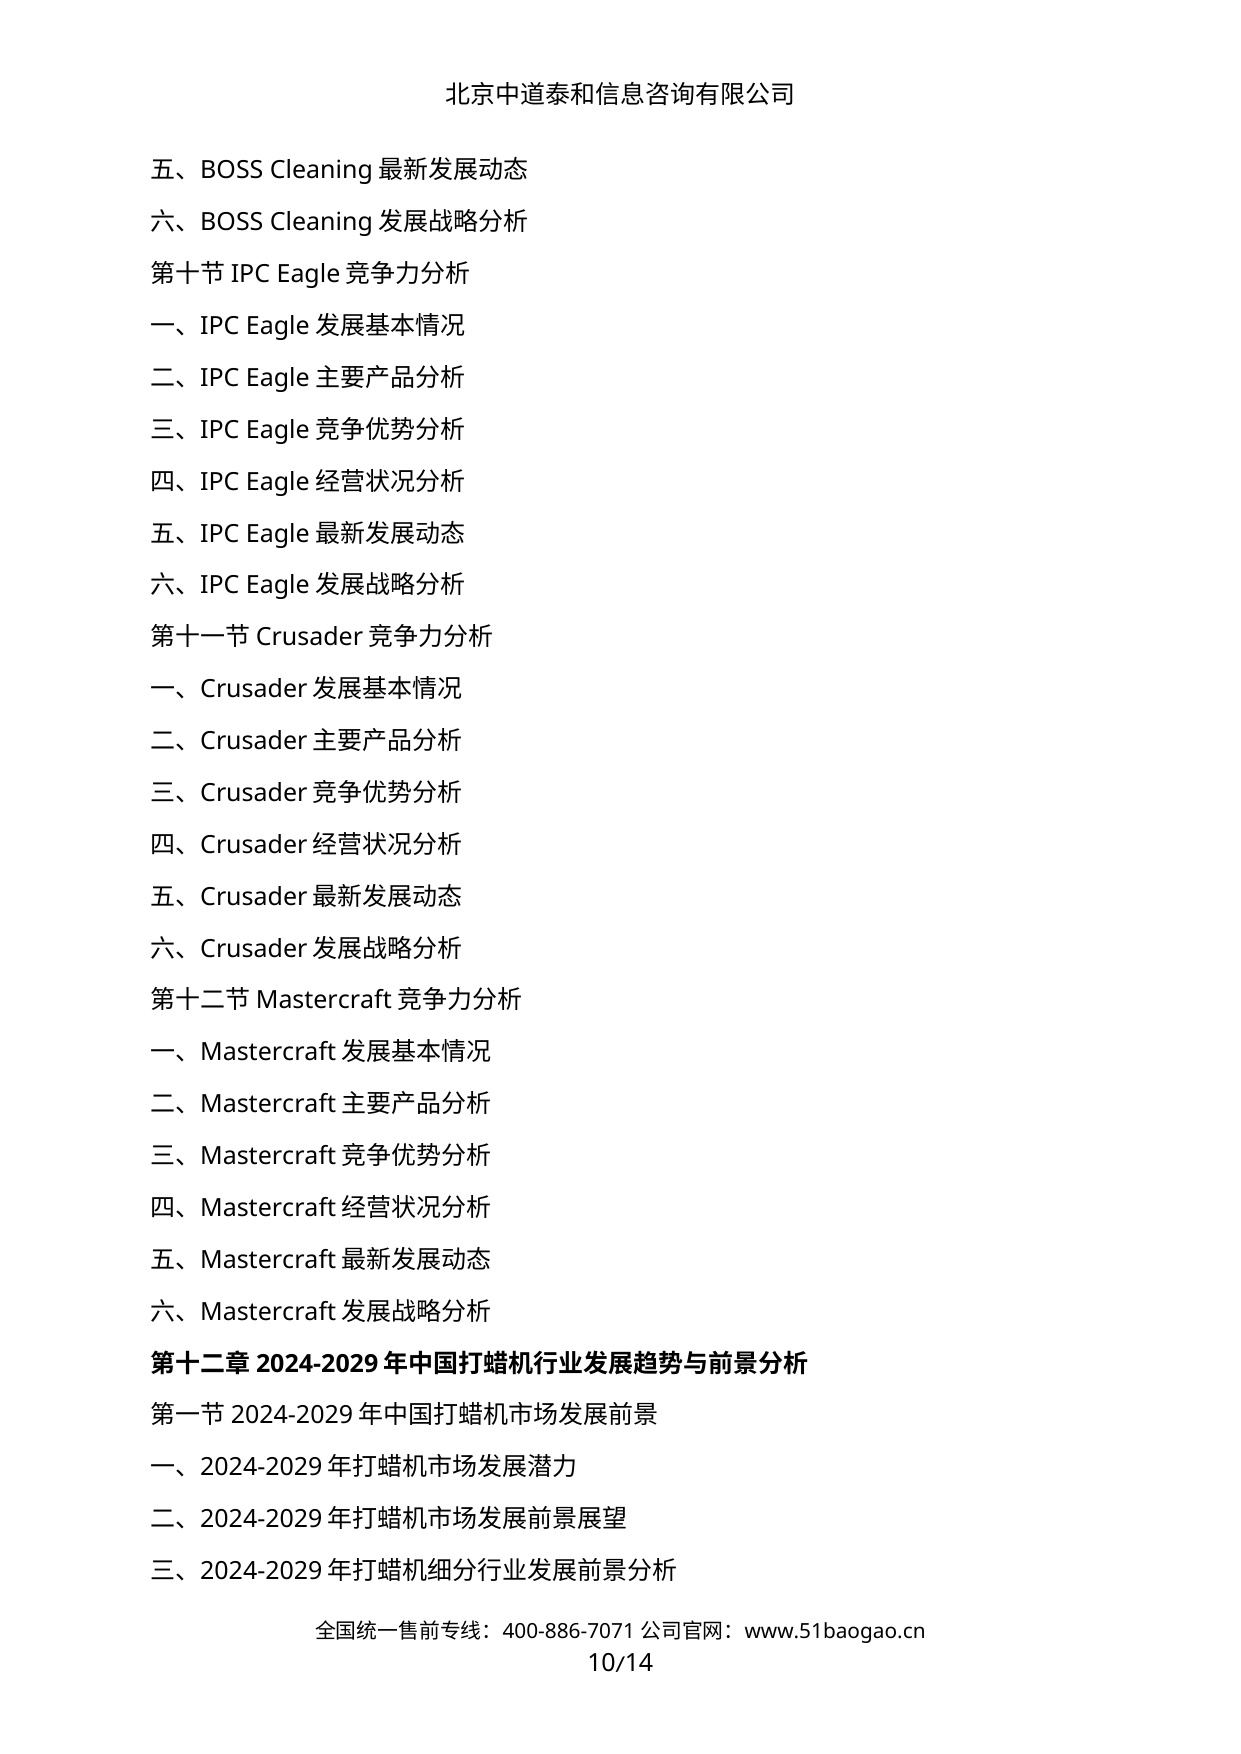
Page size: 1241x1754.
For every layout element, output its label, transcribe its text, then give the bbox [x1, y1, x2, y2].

text 二、2024-2029年打蜡机市场发展前景展望 [150, 1499, 1090, 1535]
text 一、Crusader发展基本情况 [150, 669, 1090, 705]
text 六、Mastercraft发展战略分析 [150, 1291, 1090, 1327]
text 五、Mastercraft最新发展动态 [150, 1239, 1090, 1276]
text 四、Mastercraft经营状况分析 [150, 1187, 1090, 1224]
text 二、Mastercraft主要产品分析 [150, 1084, 1090, 1120]
text 第十二章 2024-2029年中国打蜡机行业发展趋势与前景分析 [150, 1343, 1090, 1379]
text 六、BOSS Cleaning发展战略分析 [150, 202, 1090, 238]
text 第十一节 Crusader竞争力分析 [150, 617, 1090, 653]
text 三、Mastercraft竞争优势分析 [150, 1136, 1090, 1172]
text 二、IPC Eagle主要产品分析 [150, 357, 1090, 394]
text 四、Crusader经营状况分析 [150, 824, 1090, 861]
text 二、Crusader主要产品分析 [150, 721, 1090, 757]
text 三、IPC Eagle竞争优势分析 [150, 409, 1090, 446]
text 三、Crusader竞争优势分析 [150, 772, 1090, 809]
text 四、IPC Eagle经营状况分析 [150, 461, 1090, 497]
text 六、Crusader发展战略分析 [150, 928, 1090, 964]
text 第十节 IPC Eagle竞争力分析 [150, 254, 1090, 290]
text 一、2024-2029年打蜡机市场发展潜力 [150, 1447, 1090, 1483]
text 六、IPC Eagle发展战略分析 [150, 565, 1090, 601]
text 第一节 2024-2029年中国打蜡机市场发展前景 [150, 1395, 1090, 1431]
text 一、IPC Eagle发展基本情况 [150, 306, 1090, 342]
text 一、Mastercraft发展基本情况 [150, 1032, 1090, 1068]
text 五、IPC Eagle最新发展动态 [150, 513, 1090, 549]
text 五、BOSS Cleaning最新发展动态 [150, 150, 1090, 186]
text 第十二节 Mastercraft竞争力分析 [150, 980, 1090, 1016]
text 三、2024-2029年打蜡机细分行业发展前景分析 [150, 1551, 1090, 1587]
text 五、Crusader最新发展动态 [150, 876, 1090, 912]
